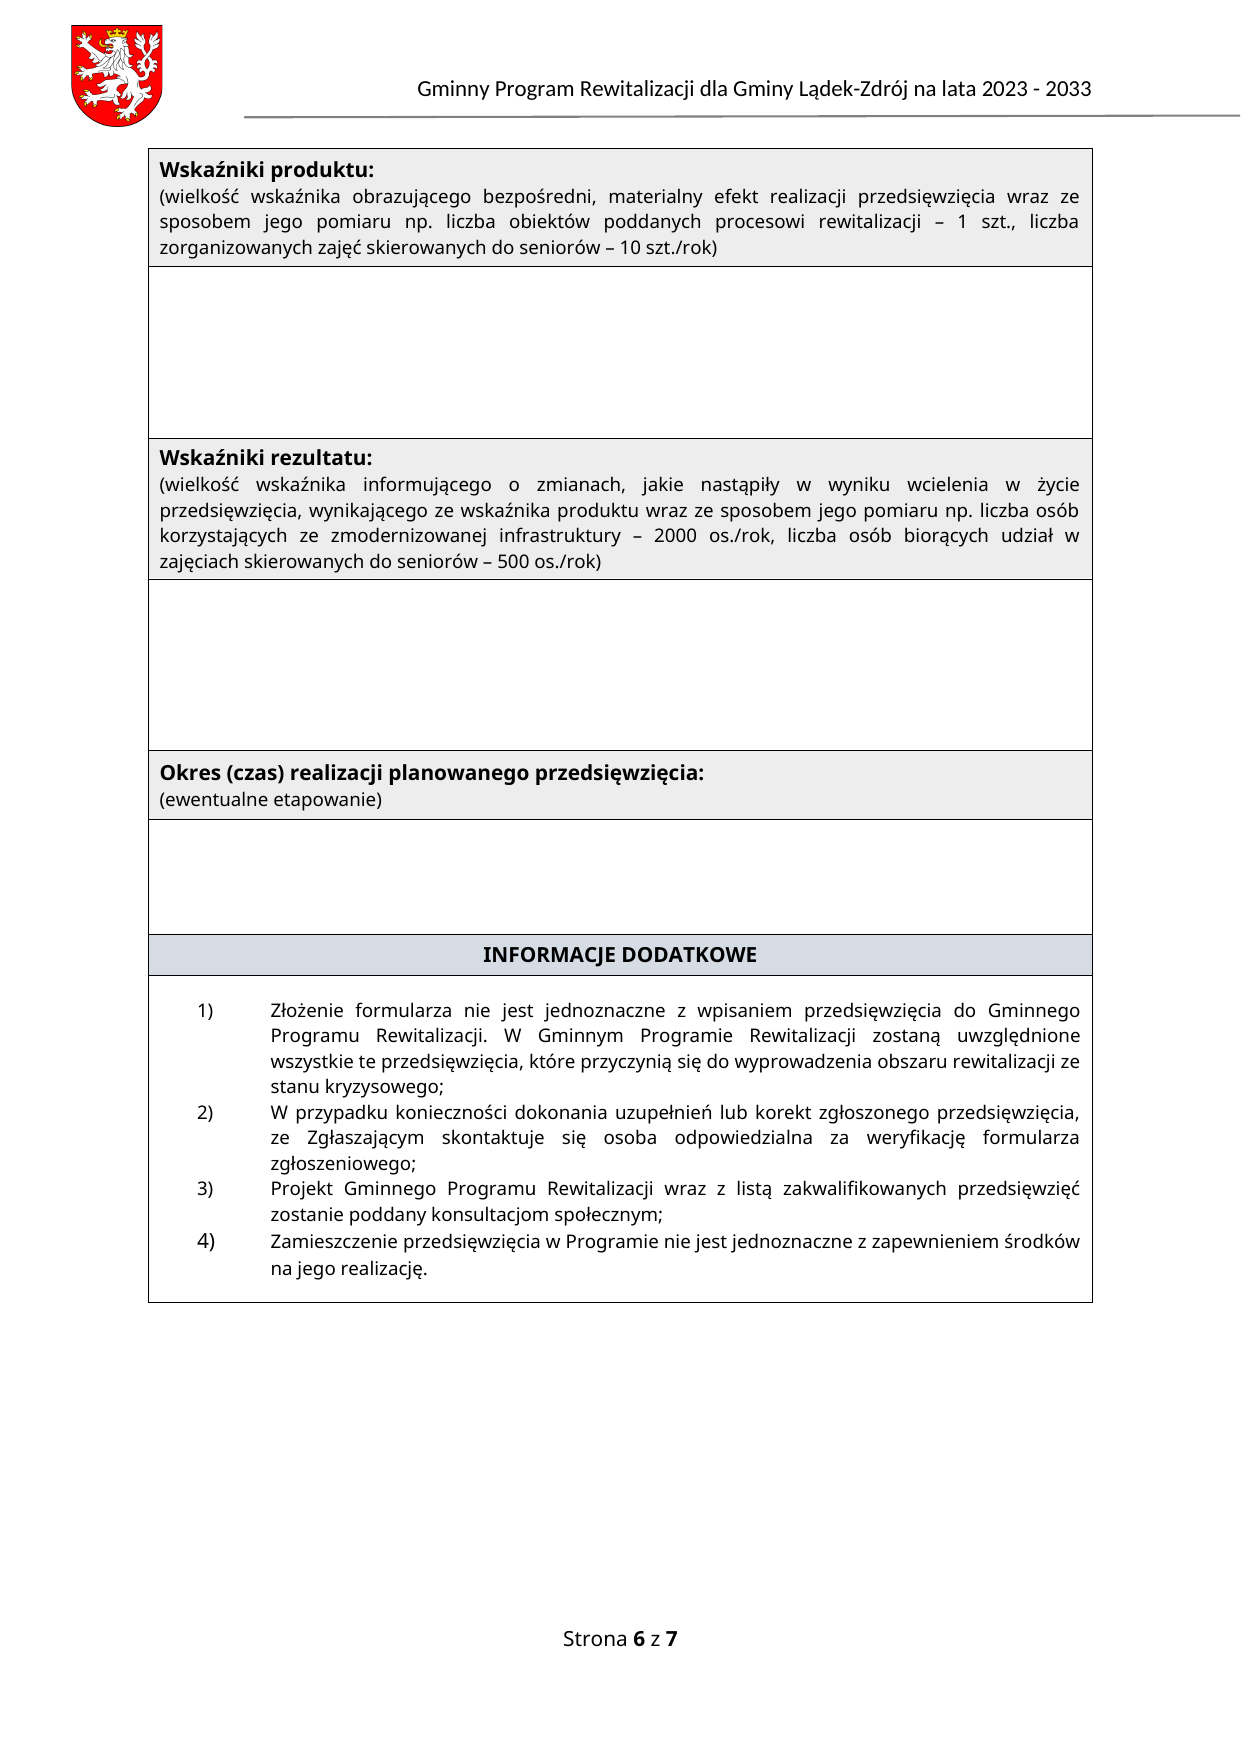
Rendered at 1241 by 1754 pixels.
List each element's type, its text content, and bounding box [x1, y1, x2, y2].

table_cell Okres (czas) realizacji planowanego przedsięwzięcia: (ewentualne etapowanie) [149, 751, 1092, 819]
table_cell [149, 267, 1092, 437]
table_cell [149, 580, 1092, 750]
picture [71, 25, 163, 127]
table_cell [149, 820, 1092, 933]
table_header Wskaźniki produktu: (wielkość wskaźnika obrazującego bezpośredni, materialny efekt realizacji przedsięwzięcia wraz ze sposobem jego pomiaru np. liczba obiektów poddanych procesowi rewitalizacji – 1 szt., liczba zorganizowanych zajęć skierowanych do seniorów – 10 szt./rok) [149, 149, 1092, 266]
table_cell Złożenie formularza nie jest jednoznaczne z wpisaniem przedsięwzięcia do Gminnego Programu Rewitalizacji. W Gminnym Programie Rewitalizacji zostaną uwzględnione wszystkie te przedsięwzięcia, które przyczynią się do wyprowadzenia obszaru rewitalizacji ze stanu kryzysowego; W przypadku konieczności dokonania uzupełnień lub korekt zgłoszonego przedsięwzięcia, ze Zgłaszającym skontaktuje się osoba odpowiedzialna za weryfikację formularza zgłoszeniowego; Projekt Gminnego Programu Rewitalizacji wraz z listą zakwalifikowanych przedsięwzięć zostanie poddany konsultacjom społecznym; Zamieszczenie przedsięwzięcia w Programie nie jest jednoznaczne z zapewnieniem środków na jego realizację. [149, 976, 1092, 1302]
table_cell INFORMACJE DODATKOWE [149, 935, 1092, 975]
table_cell Wskaźniki rezultatu: (wielkość wskaźnika informującego o zmianach, jakie nastąpiły w wyniku wcielenia w życie przedsięwzięcia, wynikającego ze wskaźnika produktu wraz ze sposobem jego pomiaru np. liczba osób korzystających ze zmodernizowanej infrastruktury – 2000 os./rok, liczba osób biorących udział w zajęciach skierowanych do seniorów – 500 os./rok) [149, 439, 1092, 578]
